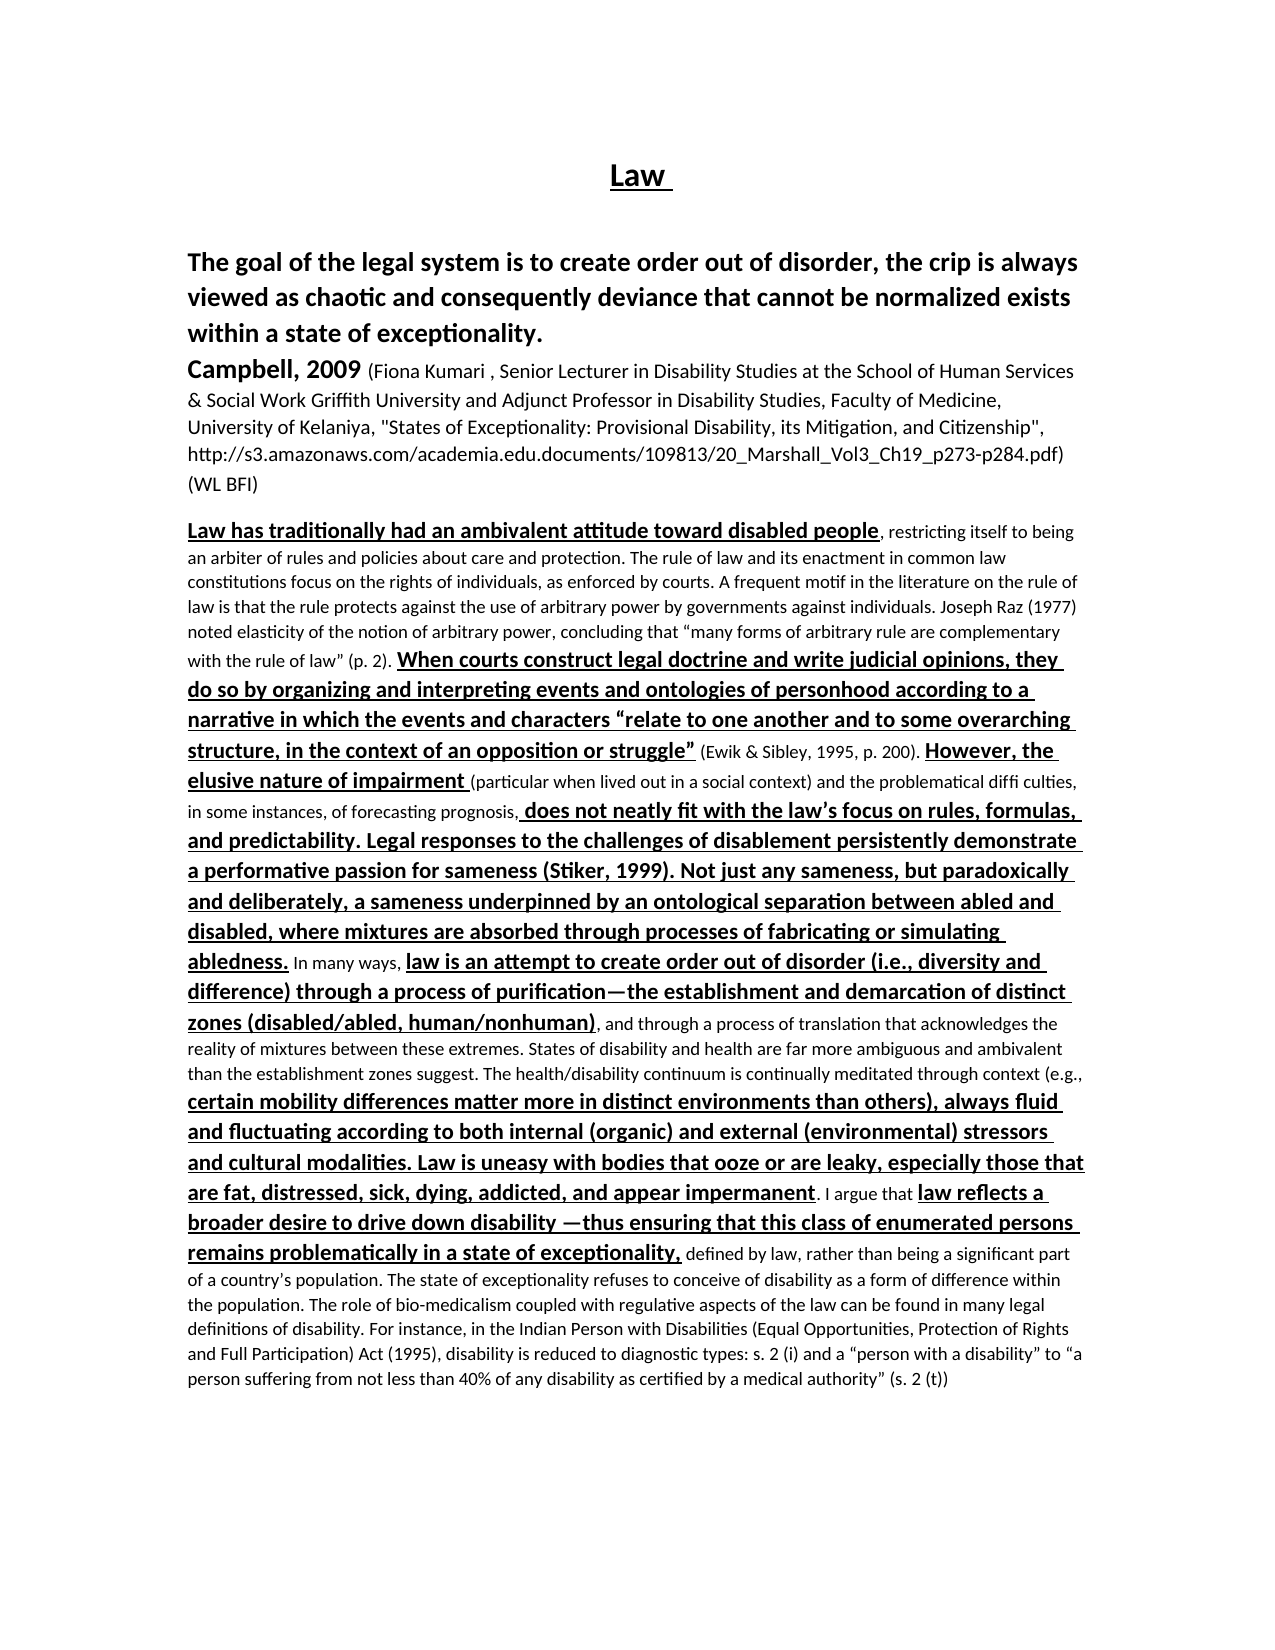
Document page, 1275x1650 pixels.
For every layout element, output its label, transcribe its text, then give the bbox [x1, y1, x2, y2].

subtitle The goal of the legal system is to create order out of disorder, the crip is always viewed as chaotic and consequently deviance that cannot be normalized exists within a state of exceptionality. [187, 245, 1087, 349]
text Campbell, 2009 (Fiona Kumari , Senior Lecturer in Disability Studies at the School of Human Services & Social Work Griffith University and Adjunct Professor in Disability Studies, Faculty of Medicine, University of Kelaniya, "States of Exceptionality: Provisional Disability, its Mitigation, and Citizenship", http://s3.amazonaws.com/academia.edu.documents/109813/20_Marshall_Vol3_Ch19_p273-p284.pdf) (WL BFI) [187, 352, 1087, 497]
subtitle Law [187, 154, 1087, 195]
text Law has traditionally had an ambivalent attitude toward disabled people, restricting itself to being an arbiter of rules and policies about care and protection. The rule of law and its enactment in common law constitutions focus on the rights of individuals, as enforced by courts. A frequent motif in the literature on the rule of law is that the rule protects against the use of arbitrary power by governments against individuals. Joseph Raz (1977) noted elasticity of the notion of arbitrary power, concluding that “many forms of arbitrary rule are complementary with the rule of law” (p. 2). When courts construct legal doctrine and write judicial opinions, they do so by organizing and interpreting events and ontologies of personhood according to a narrative in which the events and characters “relate to one another and to some overarching structure, in the context of an opposition or struggle” (Ewik & Sibley, 1995, p. 200). However, the elusive nature of impairment (particular when lived out in a social context) and the problematical difﬁ culties, in some instances, of forecasting prognosis, does not neatly ﬁt with the law’s focus on rules, formulas, and predictability. Legal responses to the challenges of disablement persistently demonstrate a performative passion for sameness (Stiker, 1999). Not just any sameness, but paradoxically and deliberately, a sameness underpinned by an ontological separation between abled and disabled, where mixtures are absorbed through processes of fabricating or simulating abledness. In many ways, law is an attempt to create order out of disorder (i.e., diversity and difference) through a process of puriﬁcation—the establishment and demarcation of distinct zones (disabled/abled, human/nonhuman), and through a process of translation that acknowledges the reality of mixtures between these extremes. States of disability and health are far more ambiguous and ambivalent than the establishment zones suggest. The health/disability continuum is continually meditated through context (e.g., certain mobility differences matter more in distinct environments than others), always ﬂuid and ﬂuctuating according to both internal (organic) and external (environmental) stressors and cultural modalities. Law is uneasy with bodies that ooze or are leaky, especially those that are fat, distressed, sick, dying, addicted, and appear impermanent. I argue that law reﬂects a broader desire to drive down disability —thus ensuring that this class of enumerated persons remains problematically in a state of exceptionality, deﬁned by law, rather than being a signiﬁcant part of a country’s population. The state of exceptionality refuses to conceive of disability as a form of difference within the population. The role of bio-medicalism coupled with regulative aspects of the law can be found in many legal deﬁnitions of disability. For instance, in the Indian Person with Disabilities (Equal Opportunities, Protection of Rights and Full Participation) Act (1995), disability is reduced to diagnostic types: s. 2 (i) and a “person with a disability” to “a person suffering from not less than 40% of any disability as certiﬁed by a medical authority” (s. 2 (t)) [187, 516, 1087, 1390]
